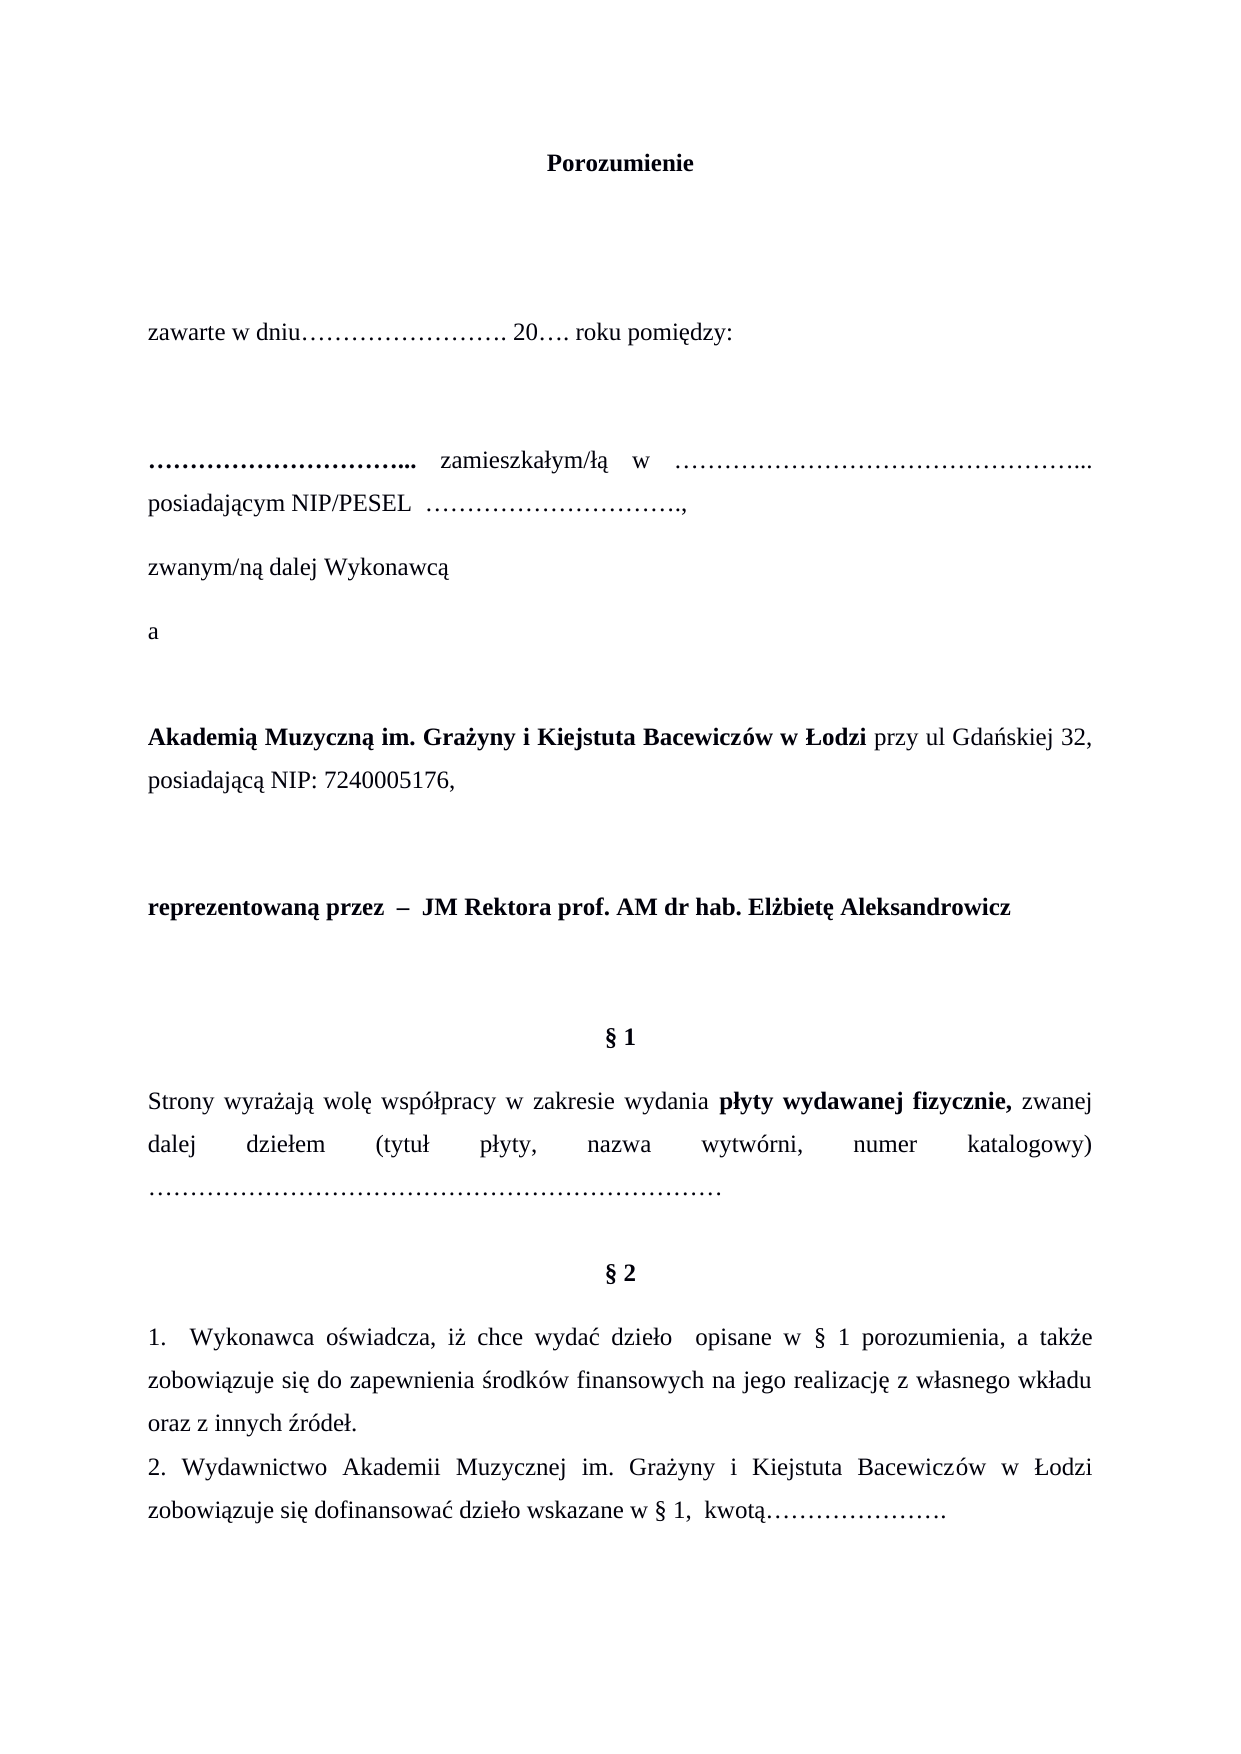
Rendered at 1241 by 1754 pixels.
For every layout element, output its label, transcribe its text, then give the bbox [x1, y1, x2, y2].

text 1. Wykonawca oświadcza, iż chce wydać dzieło opisane w § 1 porozumienia, a także zobowiązuje się do zapewnienia środków finansowych na jego realizację z własnego wkładu oraz z innych źródeł. [148, 1322, 1093, 1437]
text a [148, 616, 1093, 687]
text …………………………... zamieszkałym/łą w …………………………………………... posiadającym NIP/PESEL …………………………., [148, 445, 1093, 517]
text § 1 [148, 1022, 1093, 1051]
text zwanym/ną dalej Wykonawcą [148, 552, 1093, 581]
text reprezentowaną przez – JM Rektora prof. AM dr hab. Elżbietę Aleksandrowicz [148, 892, 1093, 921]
text Akademią Muzyczną im. Grażyny i Kiejstuta Bacewiczów w Łodzi przy ul Gdańskiej 32, posiadającą NIP: 7240005176, [148, 722, 1093, 793]
text Porozumienie [148, 148, 1093, 176]
text § 2 [148, 1258, 1093, 1287]
text 2. Wydawnictwo Akademii Muzycznej im. Grażyny i Kiejstuta Bacewiczów w Łodzi zobowiązuje się dofinansować dzieło wskazane w § 1, kwotą…………………. [148, 1452, 1093, 1523]
text zawarte w dniu……………………. 20…. roku pomiędzy: [148, 317, 1093, 346]
text Strony wyrażają wolę współpracy w zakresie wydania płyty wydawanej fizycznie, zwanej dalej dziełem (tytuł płyty, nazwa wytwórni, numer katalogowy)…………………………………………………………… [148, 1086, 1093, 1201]
